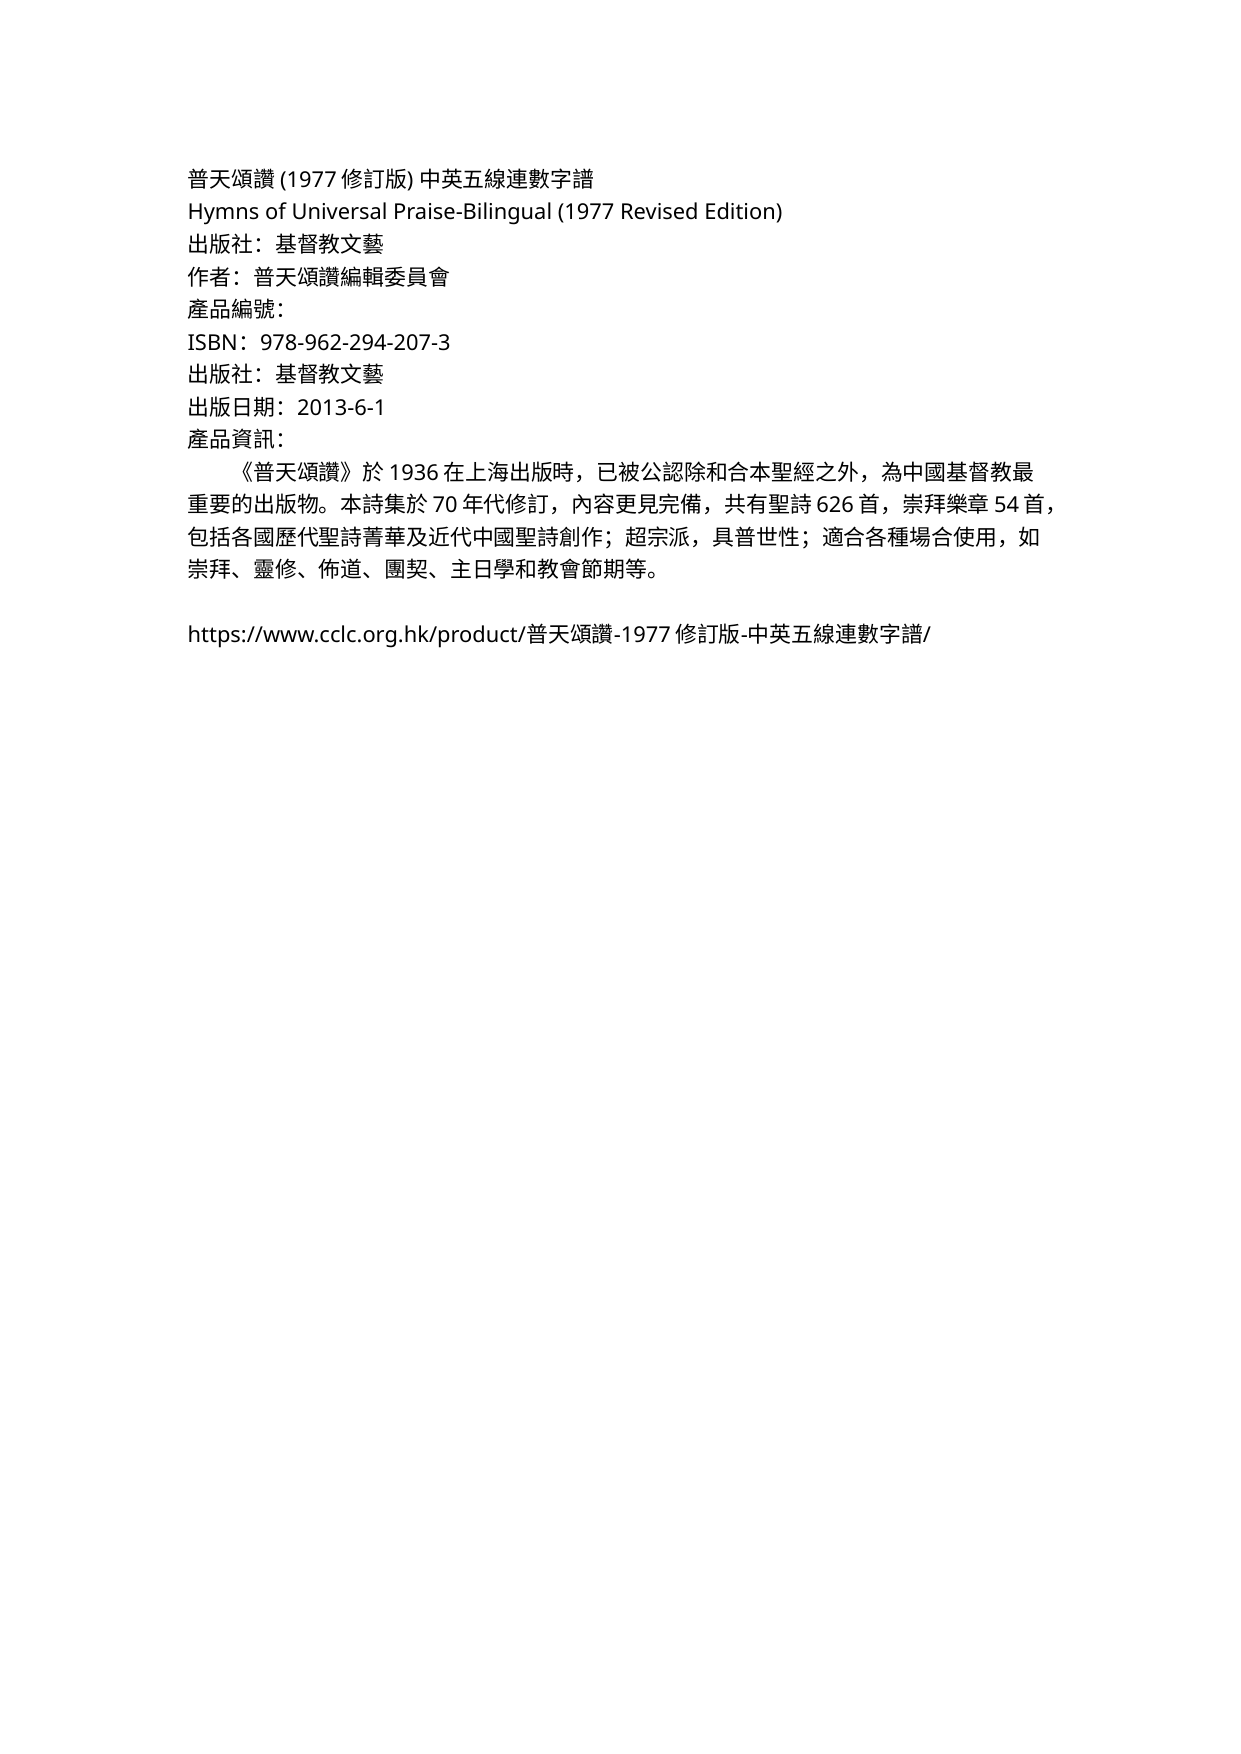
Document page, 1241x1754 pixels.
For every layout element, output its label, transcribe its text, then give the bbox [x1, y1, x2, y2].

text 產品資訊： [187, 422, 1053, 454]
text 作者：普天頌讚編輯委員會 [187, 259, 1053, 292]
text 產品編號： [187, 292, 1053, 324]
text Hymns of Universal Praise-Bilingual (1977 Revised Edition) [187, 194, 1053, 227]
text 出版日期：2013-6-1 [187, 389, 1053, 422]
text https://www.cclc.org.hk/product/普天頌讚-1977修訂版-中英五線連數字譜/ [187, 617, 1053, 649]
text 出版社：基督教文藝 [187, 227, 1053, 259]
text 出版社：基督教文藝 [187, 357, 1053, 389]
text ISBN：978-962-294-207-3 [187, 324, 1053, 357]
text 普天頌讚 (1977修訂版) 中英五線連數字譜 [187, 162, 1053, 194]
text 《普天頌讚》於1936在上海出版時，已被公認除和合本聖經之外，為中國基督教最重要的出版物。本詩集於70年代修訂，內容更見完備，共有聖詩626首，崇拜樂章54首，包括各國歷代聖詩菁華及近代中國聖詩創作；超宗派，具普世性；適合各種場合使用，如崇拜、靈修、佈道、團契、主日學和教會節期等。 [187, 454, 1053, 584]
